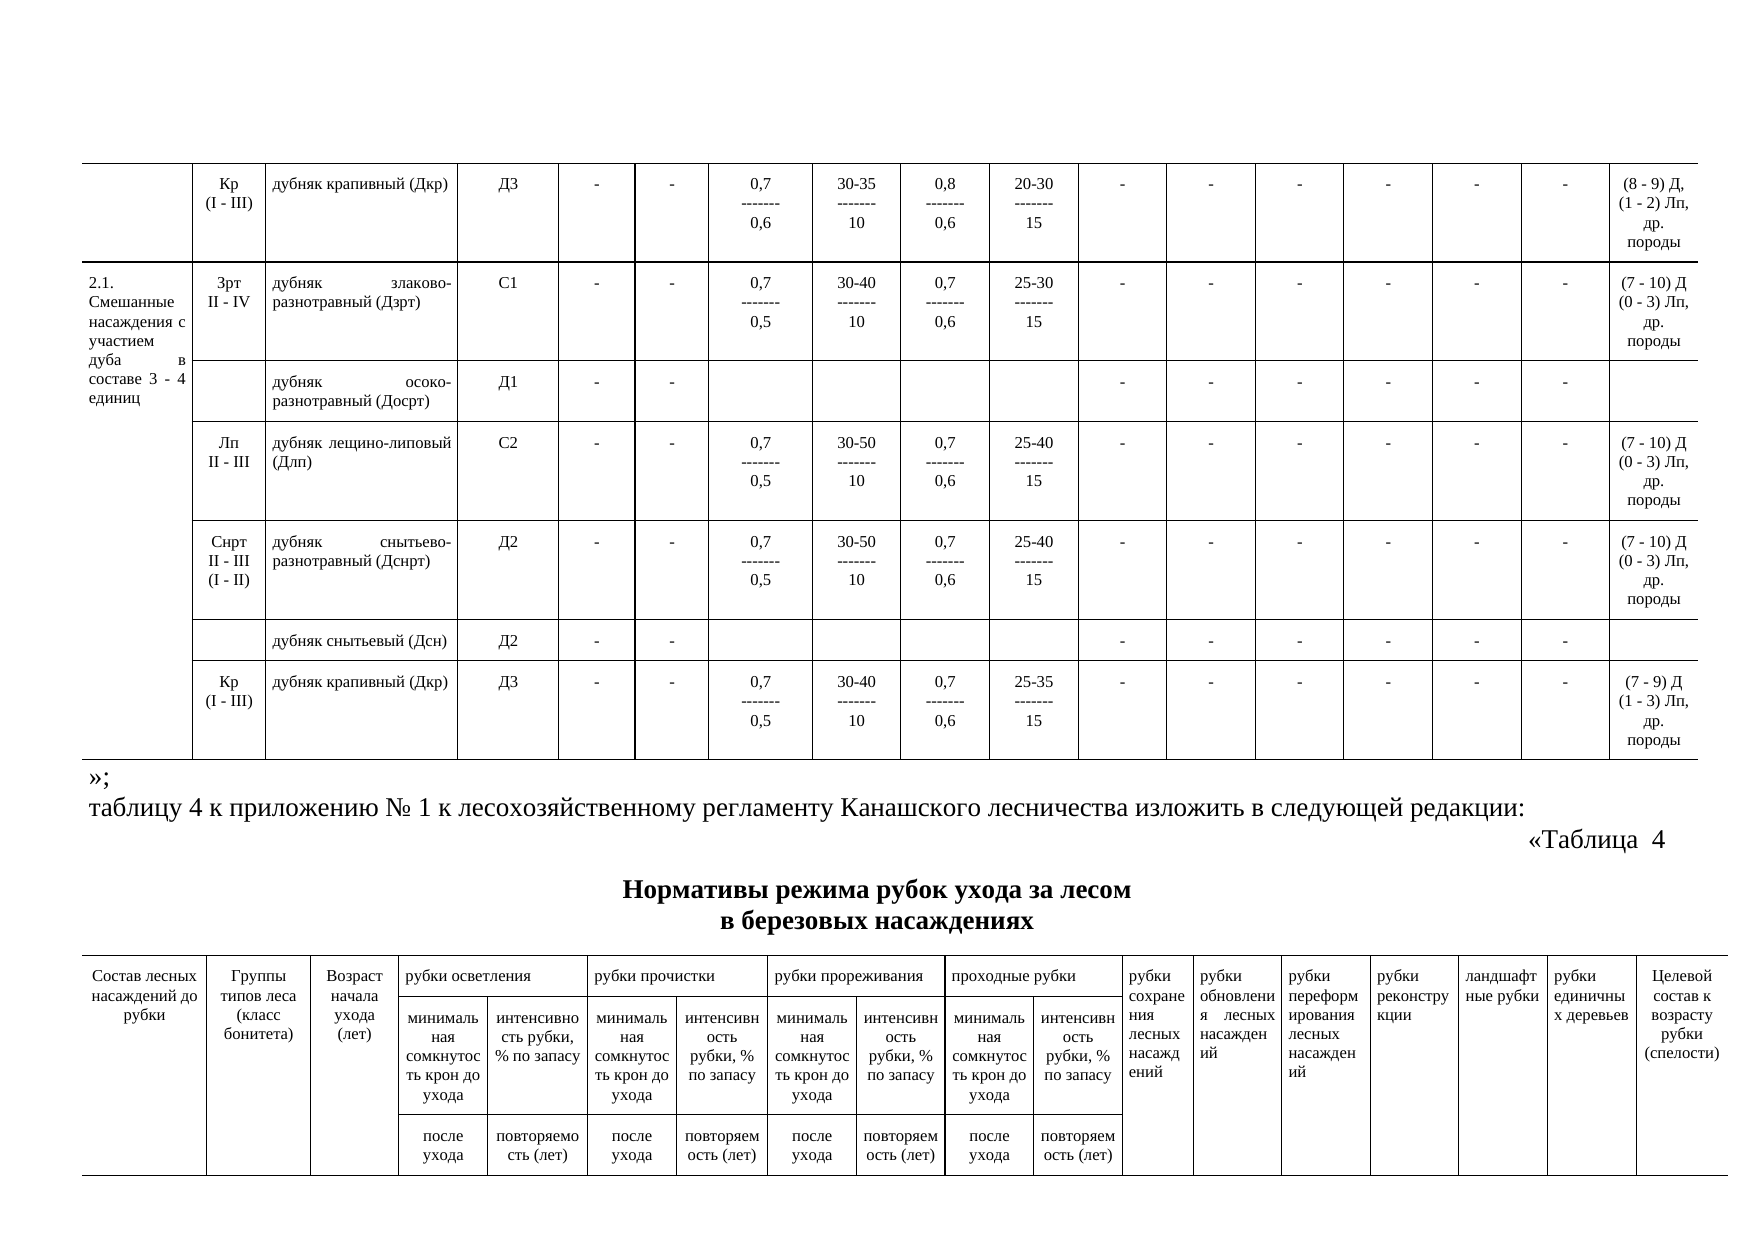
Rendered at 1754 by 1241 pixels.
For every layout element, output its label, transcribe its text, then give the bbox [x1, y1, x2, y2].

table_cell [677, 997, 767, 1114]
text »; [89, 760, 1665, 792]
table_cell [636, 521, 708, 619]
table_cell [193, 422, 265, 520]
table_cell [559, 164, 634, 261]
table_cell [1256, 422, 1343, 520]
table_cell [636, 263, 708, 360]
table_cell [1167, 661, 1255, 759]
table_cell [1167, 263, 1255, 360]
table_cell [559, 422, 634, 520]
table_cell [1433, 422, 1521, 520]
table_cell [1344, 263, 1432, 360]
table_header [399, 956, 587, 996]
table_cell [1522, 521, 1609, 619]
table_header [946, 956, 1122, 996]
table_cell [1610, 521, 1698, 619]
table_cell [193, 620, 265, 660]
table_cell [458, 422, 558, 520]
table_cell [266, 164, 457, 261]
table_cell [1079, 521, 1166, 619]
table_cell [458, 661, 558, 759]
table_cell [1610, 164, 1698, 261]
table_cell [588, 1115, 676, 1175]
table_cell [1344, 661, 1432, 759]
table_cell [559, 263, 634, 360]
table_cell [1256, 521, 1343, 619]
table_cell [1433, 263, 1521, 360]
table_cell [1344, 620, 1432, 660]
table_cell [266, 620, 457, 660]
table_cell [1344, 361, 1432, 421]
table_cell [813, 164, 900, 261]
text в березовых насаждениях [89, 904, 1665, 935]
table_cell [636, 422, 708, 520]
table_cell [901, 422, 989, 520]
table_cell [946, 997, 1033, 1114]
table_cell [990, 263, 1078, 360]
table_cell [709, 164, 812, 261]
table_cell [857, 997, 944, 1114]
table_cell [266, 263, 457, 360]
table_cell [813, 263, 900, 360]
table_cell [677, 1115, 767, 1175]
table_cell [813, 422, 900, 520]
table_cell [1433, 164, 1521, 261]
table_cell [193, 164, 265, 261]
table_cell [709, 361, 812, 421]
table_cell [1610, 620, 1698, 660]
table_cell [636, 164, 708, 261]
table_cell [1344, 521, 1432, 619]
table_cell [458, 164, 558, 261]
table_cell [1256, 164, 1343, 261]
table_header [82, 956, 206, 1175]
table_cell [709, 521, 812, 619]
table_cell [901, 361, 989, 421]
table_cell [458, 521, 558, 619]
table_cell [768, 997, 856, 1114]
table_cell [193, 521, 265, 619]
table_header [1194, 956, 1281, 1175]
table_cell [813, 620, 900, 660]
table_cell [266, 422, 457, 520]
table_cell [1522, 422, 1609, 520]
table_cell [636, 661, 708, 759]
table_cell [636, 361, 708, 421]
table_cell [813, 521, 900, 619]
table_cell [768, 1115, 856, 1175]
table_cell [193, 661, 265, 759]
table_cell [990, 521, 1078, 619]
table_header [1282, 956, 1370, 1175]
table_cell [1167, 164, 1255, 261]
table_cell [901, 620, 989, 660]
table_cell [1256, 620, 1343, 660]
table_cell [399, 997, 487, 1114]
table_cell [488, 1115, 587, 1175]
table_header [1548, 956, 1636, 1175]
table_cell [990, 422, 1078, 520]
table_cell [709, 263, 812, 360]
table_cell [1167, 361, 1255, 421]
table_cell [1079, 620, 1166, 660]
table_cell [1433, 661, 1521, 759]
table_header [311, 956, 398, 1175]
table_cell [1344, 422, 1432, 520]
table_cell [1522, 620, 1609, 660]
text «Таблица 4 [89, 823, 1665, 854]
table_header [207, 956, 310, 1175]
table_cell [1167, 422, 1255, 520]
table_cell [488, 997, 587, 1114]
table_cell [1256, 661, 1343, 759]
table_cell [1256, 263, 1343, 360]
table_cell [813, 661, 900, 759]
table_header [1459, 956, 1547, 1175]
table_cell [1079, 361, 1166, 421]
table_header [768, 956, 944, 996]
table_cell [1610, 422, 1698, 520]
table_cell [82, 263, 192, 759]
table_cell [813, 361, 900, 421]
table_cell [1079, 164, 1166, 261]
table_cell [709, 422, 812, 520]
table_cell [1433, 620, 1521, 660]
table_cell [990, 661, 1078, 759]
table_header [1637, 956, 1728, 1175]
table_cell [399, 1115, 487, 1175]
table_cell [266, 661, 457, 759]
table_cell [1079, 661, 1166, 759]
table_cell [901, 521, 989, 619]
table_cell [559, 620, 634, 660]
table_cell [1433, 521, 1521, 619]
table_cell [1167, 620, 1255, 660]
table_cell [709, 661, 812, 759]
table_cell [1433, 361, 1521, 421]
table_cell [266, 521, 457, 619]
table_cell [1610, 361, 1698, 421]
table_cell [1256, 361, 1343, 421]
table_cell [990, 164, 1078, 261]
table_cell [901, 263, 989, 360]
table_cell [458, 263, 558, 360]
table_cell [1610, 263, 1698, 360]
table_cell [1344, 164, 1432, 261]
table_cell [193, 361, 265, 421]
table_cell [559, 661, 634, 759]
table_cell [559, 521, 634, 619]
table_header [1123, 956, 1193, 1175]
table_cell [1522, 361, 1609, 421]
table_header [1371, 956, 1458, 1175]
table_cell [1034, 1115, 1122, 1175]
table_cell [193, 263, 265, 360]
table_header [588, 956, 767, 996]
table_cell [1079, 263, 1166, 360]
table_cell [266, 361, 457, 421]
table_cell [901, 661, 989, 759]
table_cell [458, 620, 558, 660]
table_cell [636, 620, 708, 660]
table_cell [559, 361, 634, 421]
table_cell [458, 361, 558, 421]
text таблицу 4 к приложению № 1 к лесохозяйственному регламенту Канашского лесничества изложить в следующей редакции: [89, 792, 1665, 823]
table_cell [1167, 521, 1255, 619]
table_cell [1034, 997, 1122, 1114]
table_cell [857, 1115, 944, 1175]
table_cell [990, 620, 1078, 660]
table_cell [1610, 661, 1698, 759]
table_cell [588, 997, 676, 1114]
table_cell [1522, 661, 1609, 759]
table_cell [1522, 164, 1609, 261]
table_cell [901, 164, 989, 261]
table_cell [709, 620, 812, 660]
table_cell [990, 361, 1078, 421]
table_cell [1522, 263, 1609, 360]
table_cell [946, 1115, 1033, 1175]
text Нормативы режима рубок ухода за лесом [89, 873, 1665, 904]
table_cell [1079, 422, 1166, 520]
